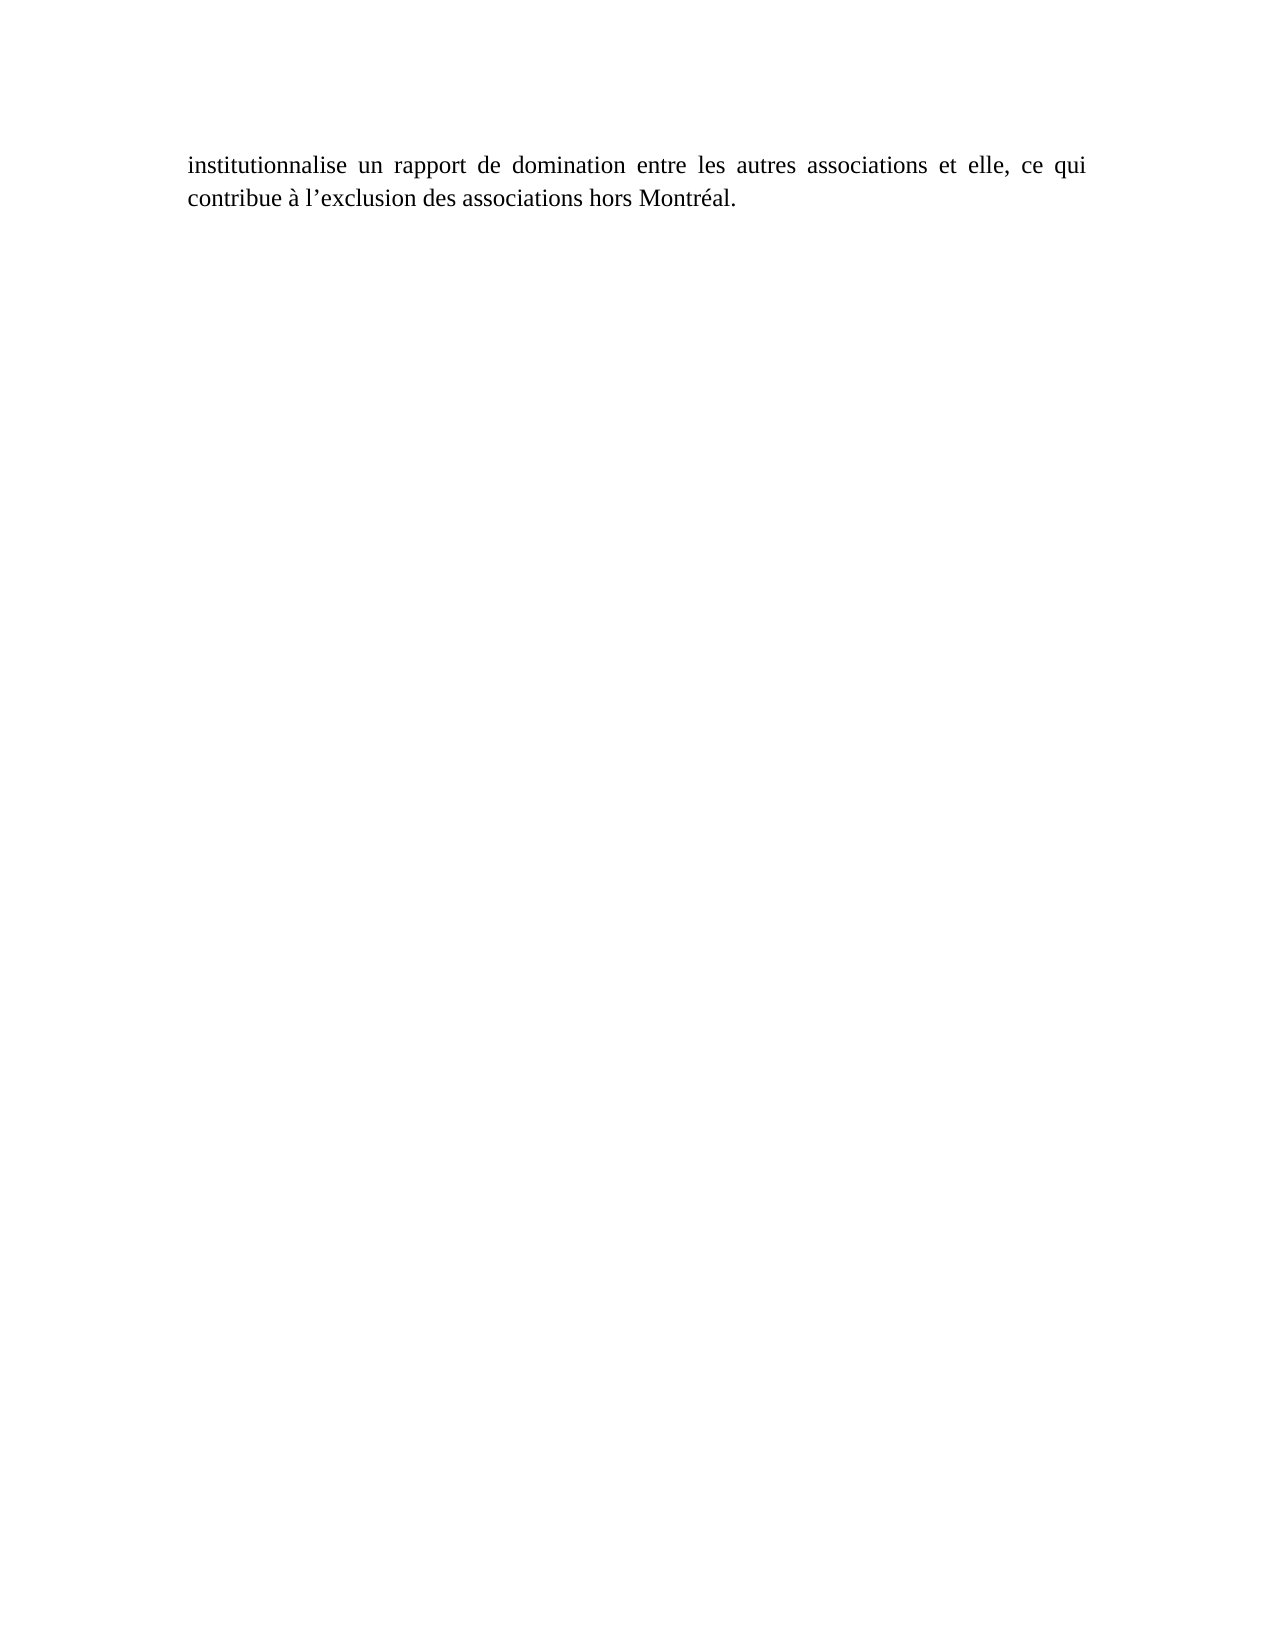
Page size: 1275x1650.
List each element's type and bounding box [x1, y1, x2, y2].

text [187, 150, 1087, 212]
